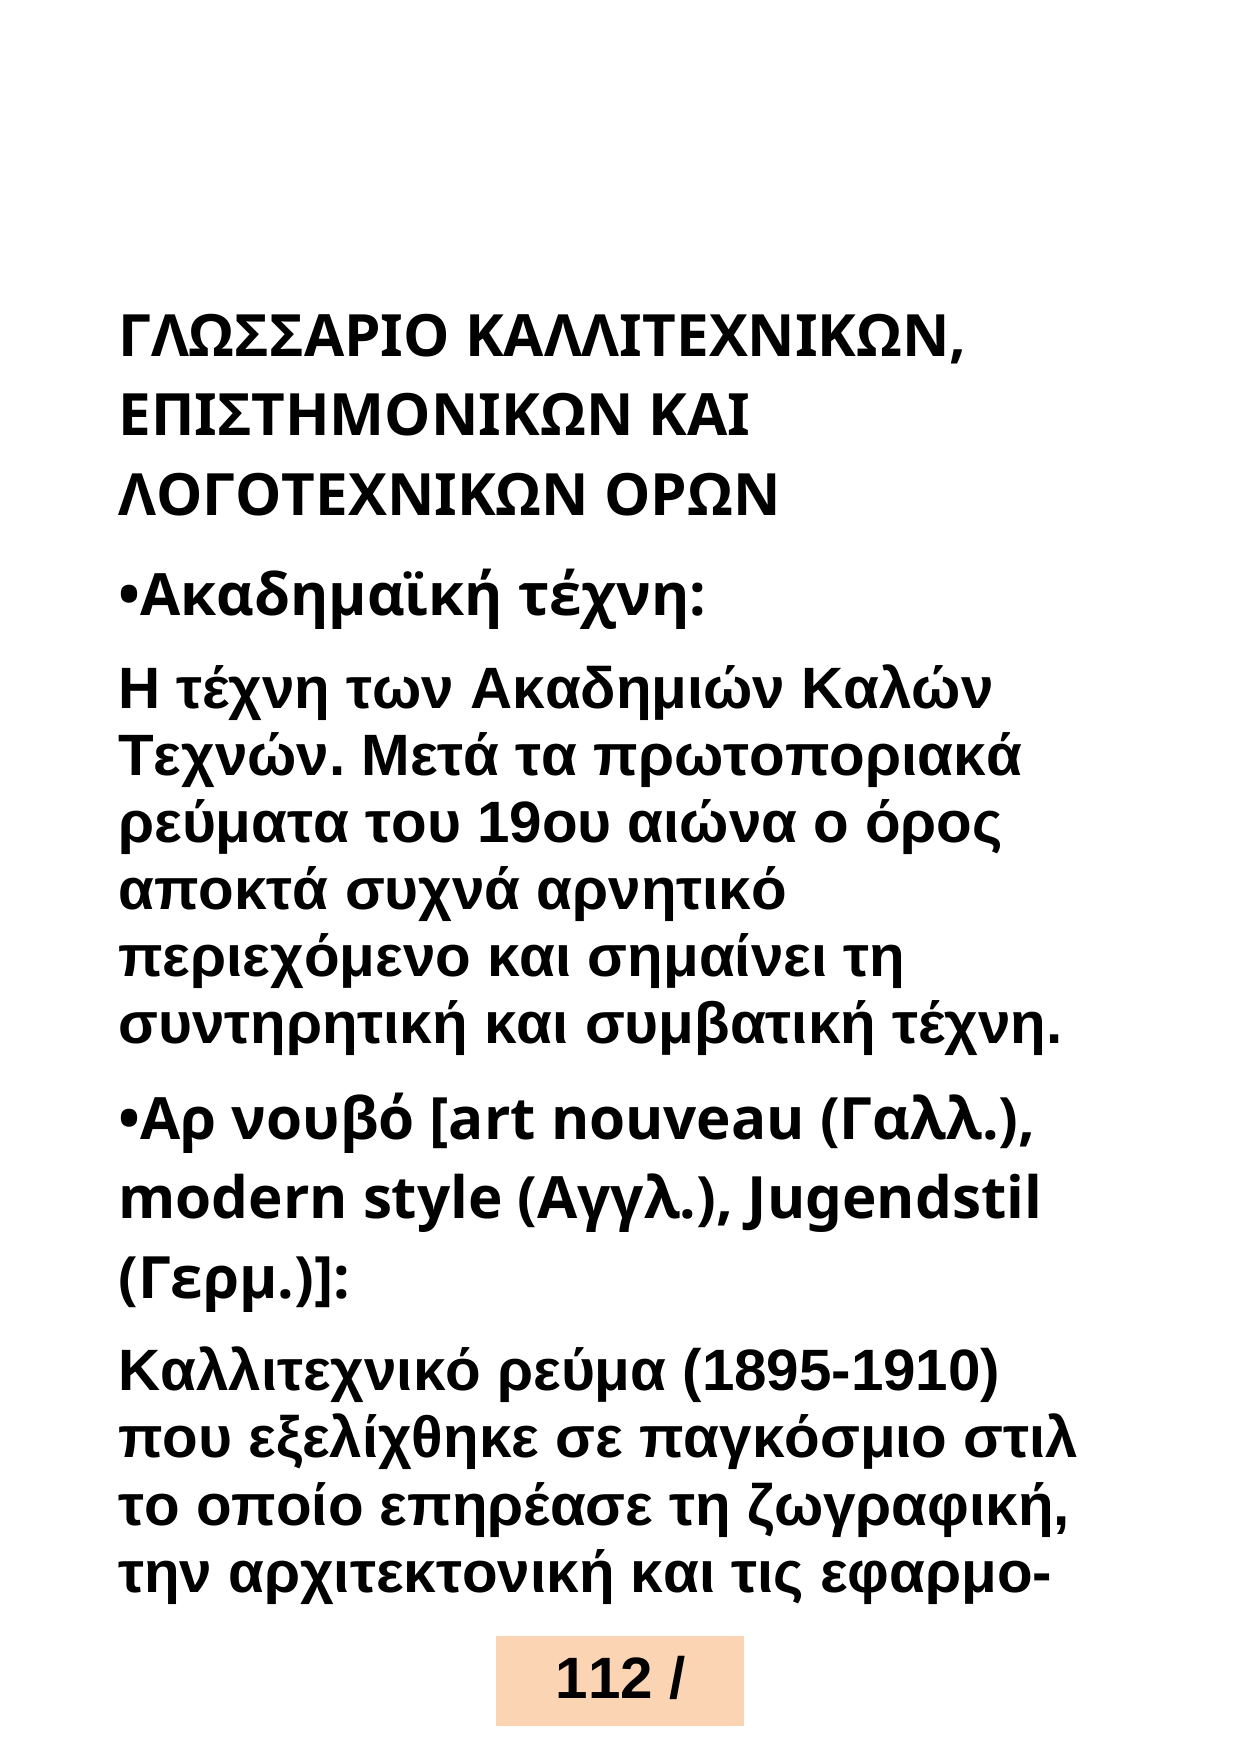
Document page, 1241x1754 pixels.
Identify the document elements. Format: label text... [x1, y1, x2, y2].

text ΓΛΩΣΣΑΡΙΟ ΚΑΛΛΙΤΕΧΝΙΚΩΝ, ΕΠΙΣΤΗΜΟΝΙΚΩΝ ΚΑΙ ΛΟΓΟΤΕΧΝΙΚΩΝ ΟΡΩΝ [118, 294, 1122, 532]
text •Ακαδημαϊκή τέχνη: [118, 553, 1122, 633]
text Η τέχνη των Ακαδημιών Καλών Τεχνών. Μετά τα πρωτοποριακά ρεύματα του 19ου αιώνα ο όρος αποκτά συχνά αρνητικό περιεχόμενο και σημαίνει τη συντηρητική και συμβατική τέχνη. [118, 653, 1122, 1056]
text •Αρ νουβό [art nouveau (Γαλλ.), modern style (Αγγλ.), Jugendstil (Γερμ.)]: [118, 1077, 1122, 1315]
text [118, 1336, 1122, 1604]
